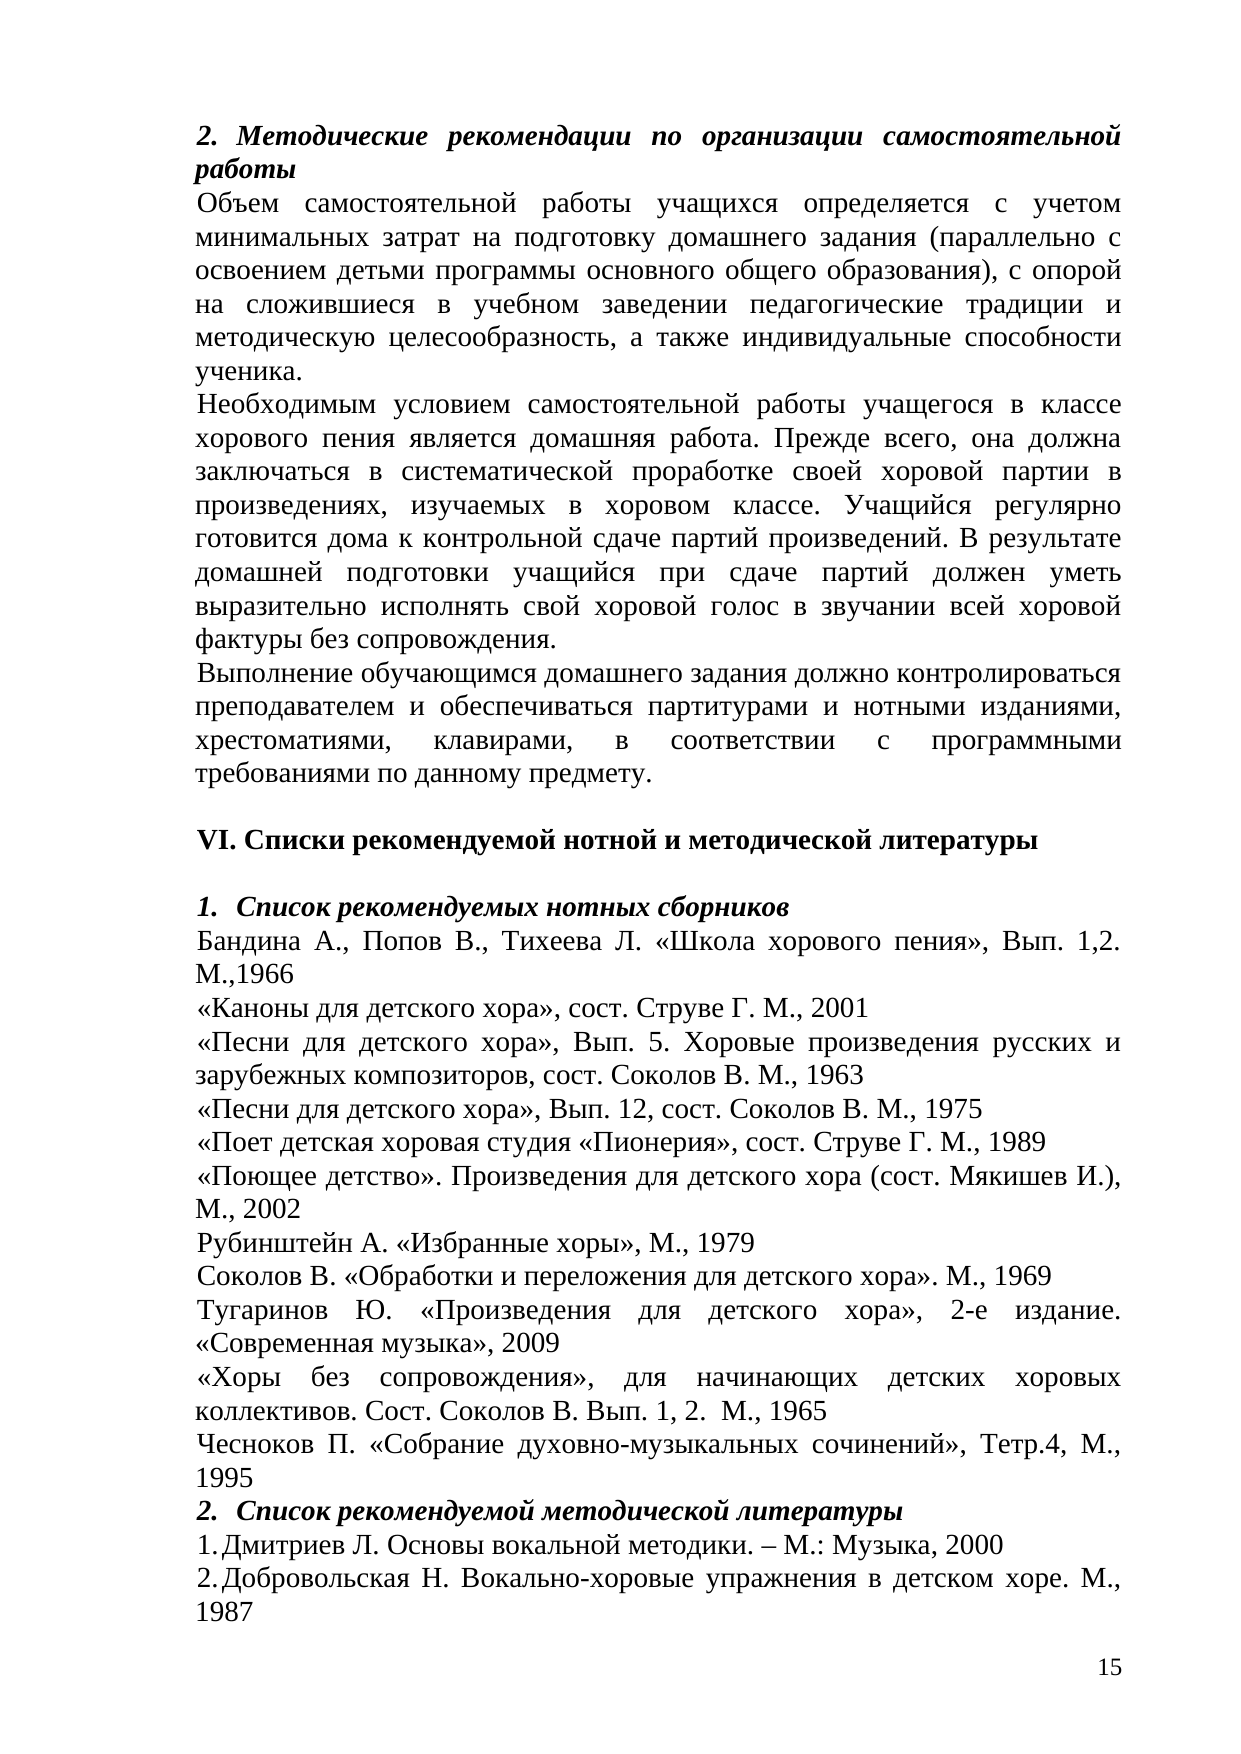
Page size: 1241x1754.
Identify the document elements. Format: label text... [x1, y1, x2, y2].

text «Поющее детство». Произведения для детского хора (сост. Мякишев И.), М., 2002 [195, 1158, 1122, 1225]
text «Песни для детского хора», Вып. 5. Хоровые произведения русских и зарубежных композиторов, сост. Соколов В. М., 1963 [195, 1024, 1122, 1091]
text Рубинштейн А. «Избранные хоры», М., 1979 [195, 1225, 1122, 1258]
text VI. Списки рекомендуемой нотной и методической литературы [195, 822, 1122, 856]
text Тугаринов Ю. «Произведения для детского хора», 2-е издание. «Современная музыка», 2009 [195, 1292, 1122, 1359]
text «Каноны для детского хора», сост. Струве Г. М., 2001 [195, 990, 1122, 1024]
list Методические рекомендации по организации самостоятельной работы [195, 118, 1122, 185]
list Объем самостоятельной работы учащихся определяется с учетом минимальных затрат на подготовку домашнего задания (параллельно с освоением детьми программы основного общего образования), с опорой на сложившиеся в учебном заведении педагогические традиции и методическую целесообразность, а также индивидуальные способности ученика. [195, 185, 1122, 386]
text «Поет детская хоровая студия «Пионерия», сост. Струве Г. М., 1989 [195, 1124, 1122, 1158]
list Список рекомендуемых нотных сборников [195, 889, 1122, 923]
text «Хоры без сопровождения», для начинающих детских хоровых коллективов. Сост. Соколов В. Вып. 1, 2. М., 1965 [195, 1359, 1122, 1426]
text Выполнение обучающимся домашнего задания должно контролироваться преподавателем и обеспечиваться партитурами и нотными изданиями, хрестоматиями, клавирами, в соответствии с программными требованиями по данному предмету. [195, 655, 1122, 789]
list Добровольская Н. Вокально-хоровые упражнения в детском хоре. М., 1987 [195, 1560, 1122, 1627]
text Соколов В. «Обработки и переложения для детского хора». М., 1969 [195, 1258, 1122, 1292]
list Дмитриев Л. Основы вокальной методики. – М.: Музыка, 2000 [195, 1527, 1122, 1560]
list Список рекомендуемой методической литературы [195, 1493, 1122, 1527]
text Чесноков П. «Собрание духовно-музыкальных сочинений», Тетр.4, М., 1995 [195, 1426, 1122, 1493]
text Необходимым условием самостоятельной работы учащегося в классе хорового пения является домашняя работа. Прежде всего, она должна заключаться в систематической проработке своей хоровой партии в произведениях, изучаемых в хоровом классе. Учащийся регулярно готовится дома к контрольной сдаче партий произведений. В результате домашней подготовки учащийся при сдаче партий должен уметь выразительно исполнять свой хоровой голос в звучании всей хоровой фактуры без сопровождения. [195, 386, 1122, 655]
text «Песни для детского хора», Вып. 12, сост. Соколов В. М., 1975 [195, 1091, 1122, 1124]
text Бандина А., Попов В., Тихеева Л. «Школа хорового пения», Вып. 1,2. М.,1966 [195, 923, 1122, 990]
